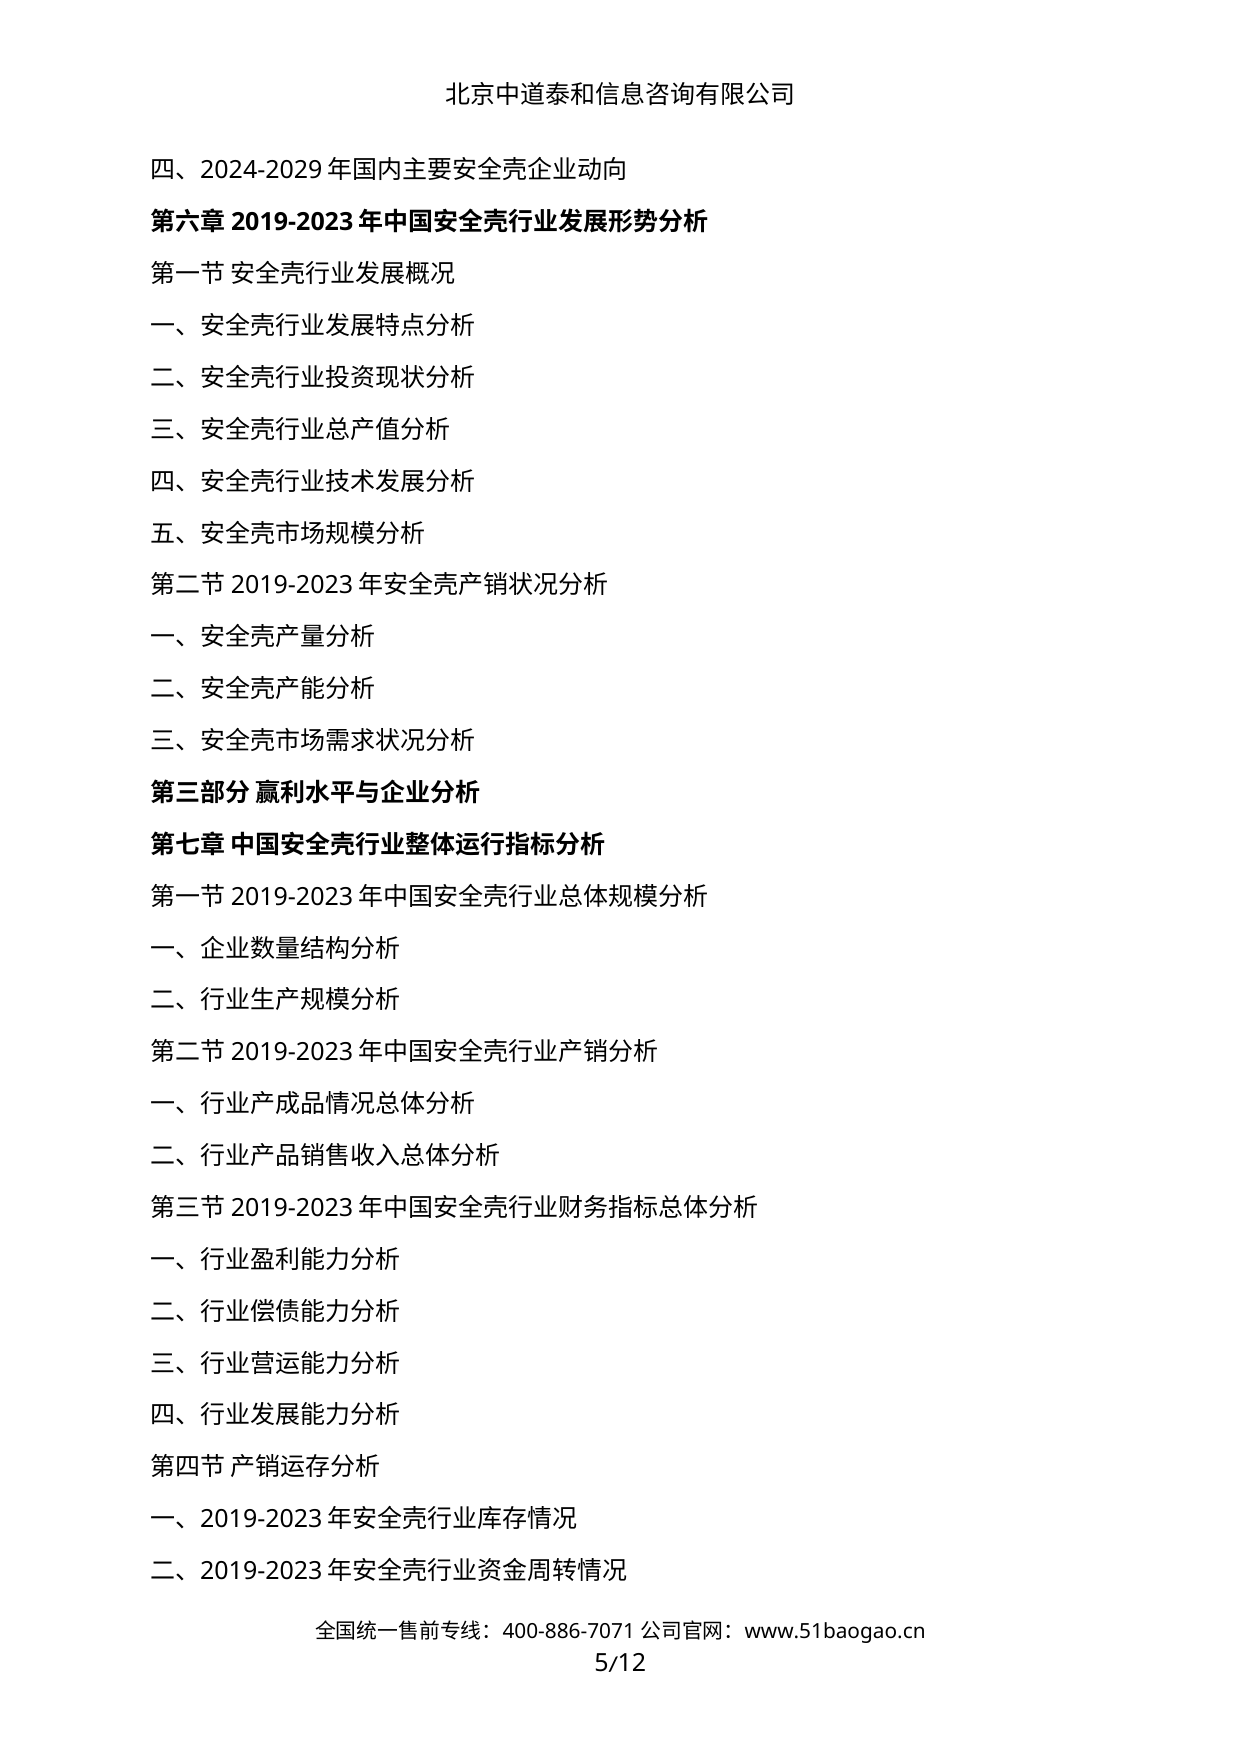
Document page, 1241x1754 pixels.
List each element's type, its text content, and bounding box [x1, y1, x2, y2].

text 第三部分 赢利水平与企业分析 [150, 772, 1090, 809]
text 第三节 2019-2023年中国安全壳行业财务指标总体分析 [150, 1187, 1090, 1224]
text 二、安全壳行业投资现状分析 [150, 357, 1090, 394]
text 二、行业产品销售收入总体分析 [150, 1136, 1090, 1172]
text 二、安全壳产能分析 [150, 669, 1090, 705]
text 三、行业营运能力分析 [150, 1343, 1090, 1379]
text 二、2019-2023年安全壳行业资金周转情况 [150, 1551, 1090, 1587]
text 五、安全壳市场规模分析 [150, 513, 1090, 549]
text 四、行业发展能力分析 [150, 1395, 1090, 1431]
text 一、行业盈利能力分析 [150, 1239, 1090, 1276]
text 二、行业偿债能力分析 [150, 1291, 1090, 1327]
text 第一节 2019-2023年中国安全壳行业总体规模分析 [150, 876, 1090, 912]
text 第二节 2019-2023年中国安全壳行业产销分析 [150, 1032, 1090, 1068]
text 第四节 产销运存分析 [150, 1447, 1090, 1483]
text 一、行业产成品情况总体分析 [150, 1084, 1090, 1120]
text 第二节 2019-2023年安全壳产销状况分析 [150, 565, 1090, 601]
text 二、行业生产规模分析 [150, 980, 1090, 1016]
text 第一节 安全壳行业发展概况 [150, 254, 1090, 290]
text 一、2019-2023年安全壳行业库存情况 [150, 1499, 1090, 1535]
text 一、安全壳行业发展特点分析 [150, 306, 1090, 342]
text 三、安全壳行业总产值分析 [150, 409, 1090, 446]
text 第七章 中国安全壳行业整体运行指标分析 [150, 824, 1090, 861]
text 一、企业数量结构分析 [150, 928, 1090, 964]
text 三、安全壳市场需求状况分析 [150, 721, 1090, 757]
text 第六章 2019-2023年中国安全壳行业发展形势分析 [150, 202, 1090, 238]
text 四、2024-2029年国内主要安全壳企业动向 [150, 150, 1090, 186]
text 四、安全壳行业技术发展分析 [150, 461, 1090, 497]
text 一、安全壳产量分析 [150, 617, 1090, 653]
